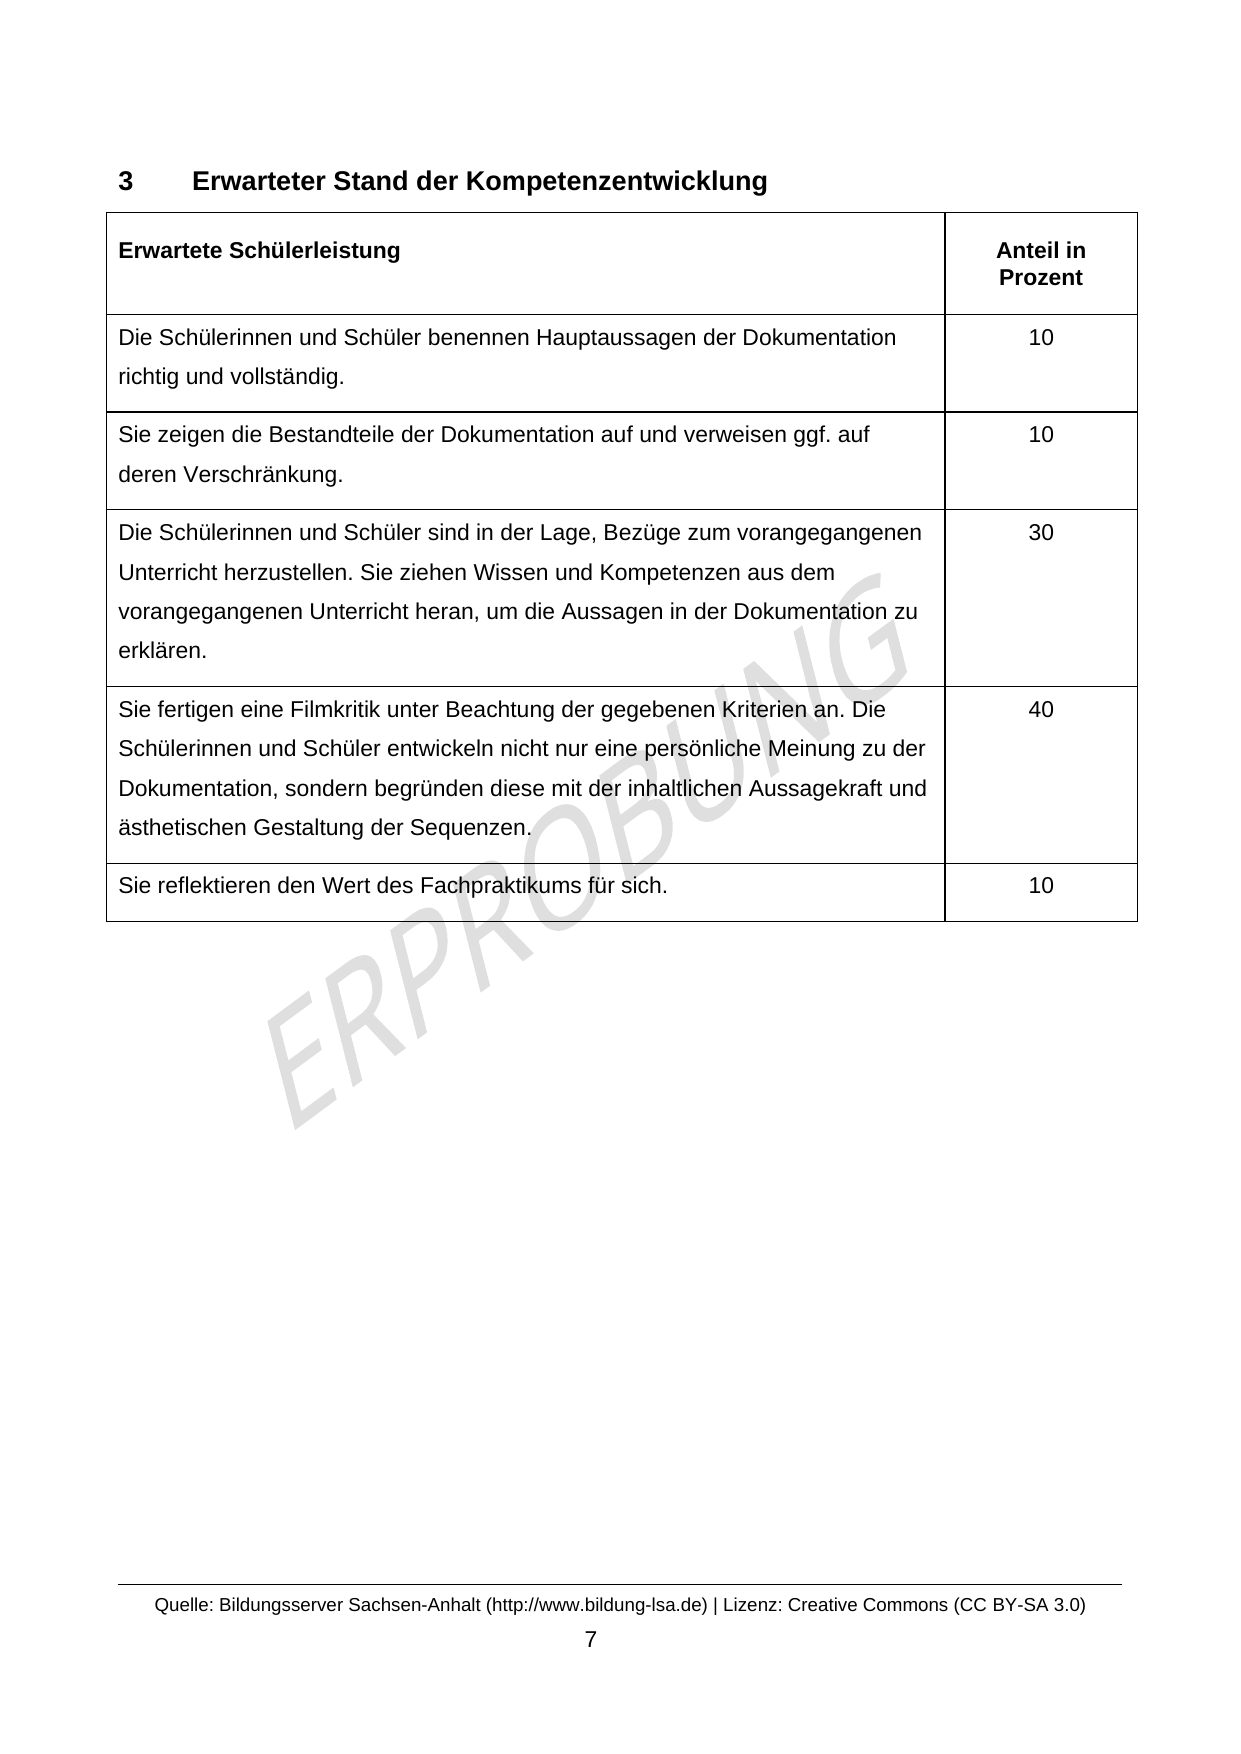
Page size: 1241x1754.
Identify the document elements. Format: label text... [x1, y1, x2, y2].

table_cell Sie zeigen die Bestandteile der Dokumentation auf und verweisen ggf. auf deren Verschränkung. [107, 413, 944, 509]
table_cell Sie fertigen eine Filmkritik unter Beachtung der gegebenen Kriterien an. Die Schülerinnen und Schüler entwickeln nicht nur eine persönliche Meinung zu der Dokumentation, sondern begründen diese mit der inhaltlichen Aussagekraft und ästhetischen Gestaltung der Sequenzen. [107, 687, 944, 862]
table_cell Die Schülerinnen und Schüler benennen Hauptaussagen der Dokumentation richtig und vollständig. [107, 315, 944, 411]
table_cell 30 [946, 510, 1137, 686]
table_cell 40 [946, 687, 1137, 862]
table_cell 10 [946, 864, 1137, 921]
table_cell Die Schülerinnen und Schüler sind in der Lage, Bezüge zum vorangegangenen Unterricht herzustellen. Sie ziehen Wissen und Kompetenzen aus dem vorangegangenen Unterricht heran, um die Aussagen in der Dokumentation zu erklären. [107, 510, 944, 686]
table_cell Sie reflektieren den Wert des Fachpraktikums für sich. [107, 864, 944, 921]
text 3 Erwarteter Stand der Kompetenzentwicklung [118, 165, 1122, 197]
table_cell 10 [946, 413, 1137, 509]
table_header Erwartete Schülerleistung [107, 213, 944, 314]
table_cell 10 [946, 315, 1137, 411]
table_header Anteil in Prozent [946, 213, 1137, 314]
